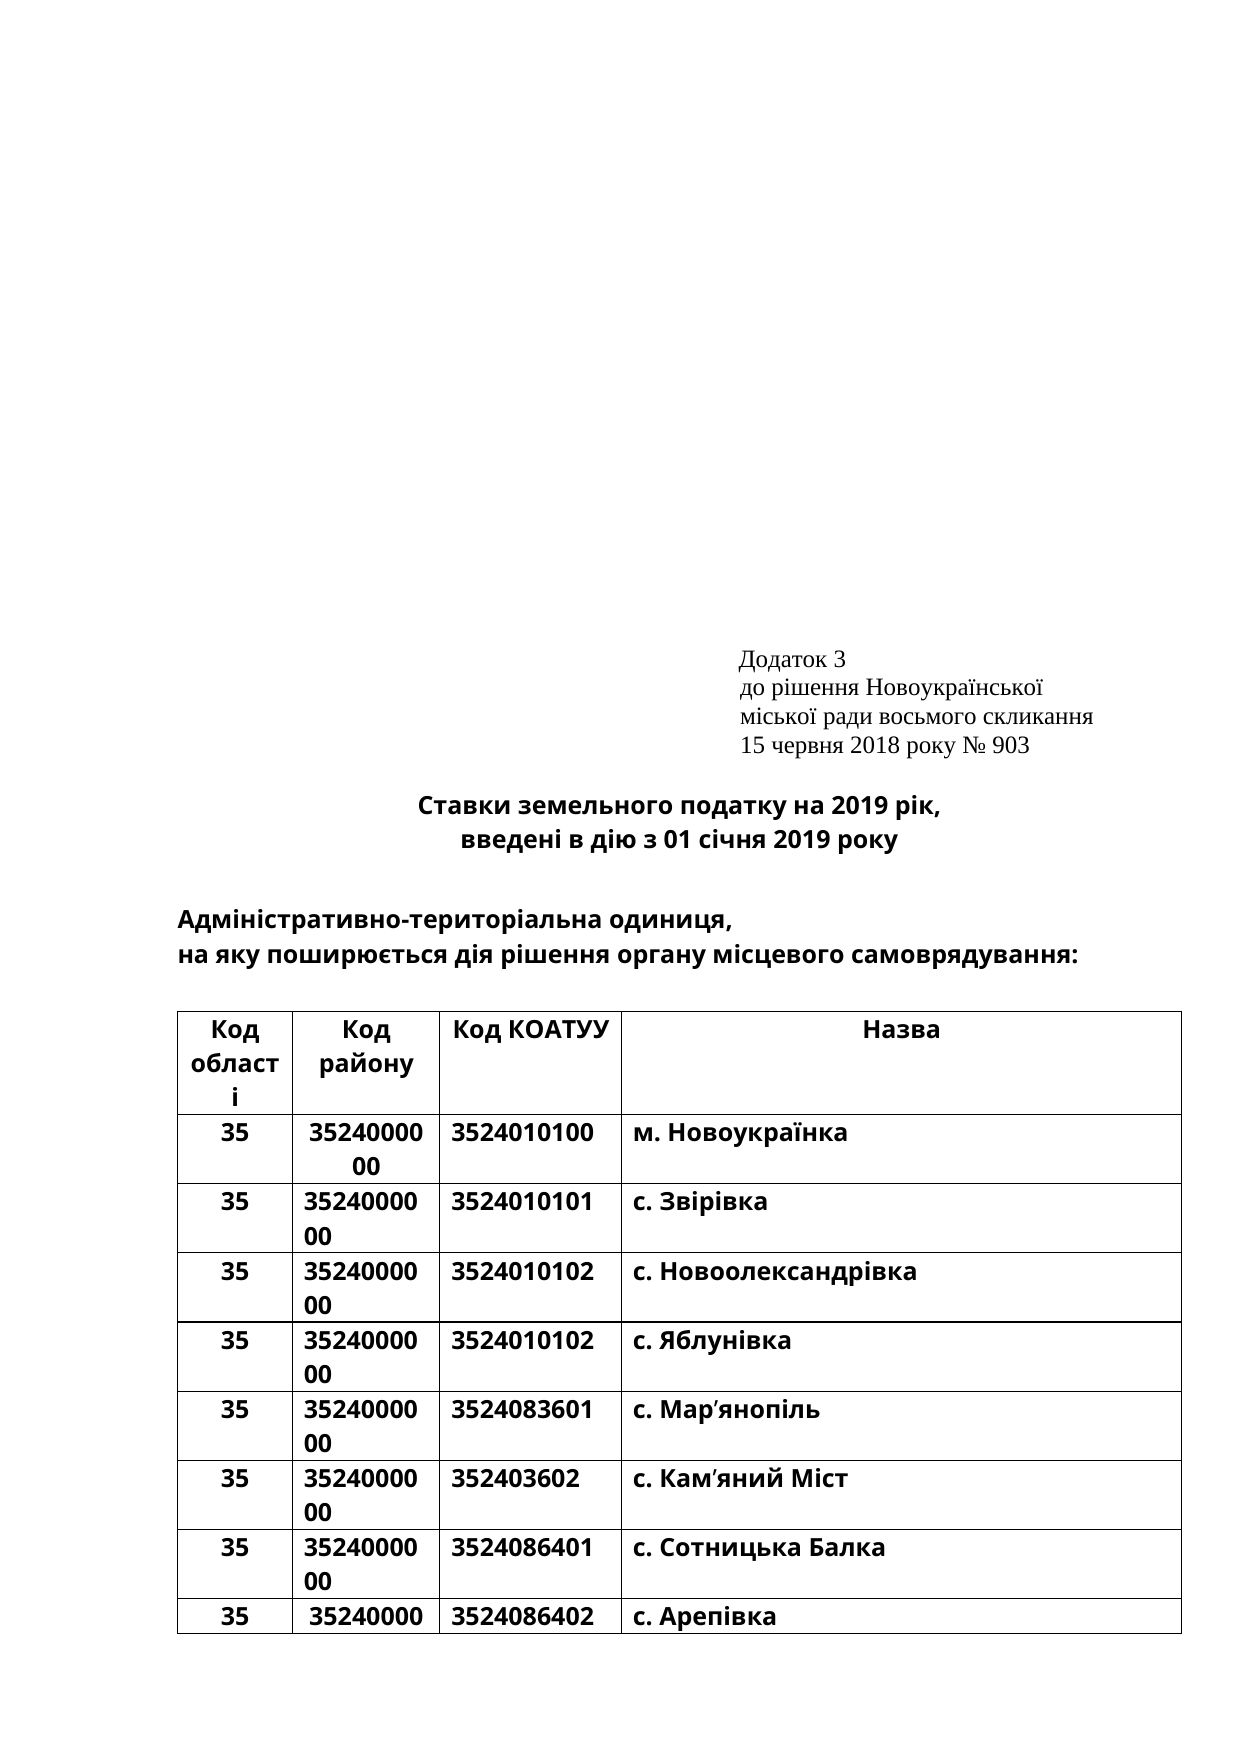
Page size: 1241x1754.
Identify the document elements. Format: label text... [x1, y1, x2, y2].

table_cell 3524086401 [440, 1530, 621, 1598]
table_cell 3524000000 [293, 1599, 439, 1633]
table_cell 3524086402 [440, 1599, 621, 1633]
table_cell 3524010100 [440, 1115, 621, 1183]
table_cell 35 [178, 1323, 292, 1391]
table_cell 3524000000 [293, 1115, 439, 1183]
table_header Код КОАТУУ [440, 1012, 621, 1114]
table_cell 3524000000 [293, 1530, 439, 1598]
table_cell 35 [178, 1461, 292, 1529]
table_cell 3524000000 [293, 1461, 439, 1529]
text Ставки земельного податку на 2019 рік, [177, 787, 1181, 822]
table_cell 35 [178, 1599, 292, 1633]
table_cell 3524010101 [440, 1184, 621, 1252]
table_cell 35 [178, 1253, 292, 1321]
table_cell 3524083601 [440, 1392, 621, 1460]
text до рішення Новоукраїнської [177, 672, 1181, 701]
table_header Назва [622, 1012, 1181, 1114]
table_cell 35 [178, 1184, 292, 1252]
table_cell с. Мар’янопіль [622, 1392, 1181, 1460]
table_cell 3524000000 [293, 1253, 439, 1321]
table_cell 352403602 [440, 1461, 621, 1529]
table_cell с. Сотницька Балка [622, 1530, 1181, 1598]
table_cell с. Новоолександрівка [622, 1253, 1181, 1321]
text міської ради восьмого скликання [177, 701, 1181, 730]
table_cell 35 [178, 1530, 292, 1598]
table_cell с. Яблунівка [622, 1323, 1181, 1391]
text 15 червня 2018 року № 903 [177, 730, 1181, 759]
table_cell 3524010102 [440, 1323, 621, 1391]
text Адміністративно-територіальна одиниця, на яку поширюється дія рішення органу місцевого самоврядування: [177, 902, 1181, 970]
table_cell 35 [178, 1392, 292, 1460]
table_cell м. Новоукраїнка [622, 1115, 1181, 1183]
table_cell 3524000000 [293, 1184, 439, 1252]
table_cell 3524010102 [440, 1253, 621, 1321]
text Додаток 3 [177, 644, 1181, 672]
table_cell 3524000000 [293, 1323, 439, 1391]
table_cell с. Арепівка [622, 1599, 1181, 1633]
table_cell с. Кам’яний Міст [622, 1461, 1181, 1529]
table_cell 35 [178, 1115, 292, 1183]
table_cell 3524000000 [293, 1392, 439, 1460]
table_header Код району [293, 1012, 439, 1114]
table_header Код області [178, 1012, 292, 1114]
text введені в дію з 01 січня 2019 року [177, 822, 1181, 856]
table_cell с. Звірівка [622, 1184, 1181, 1252]
